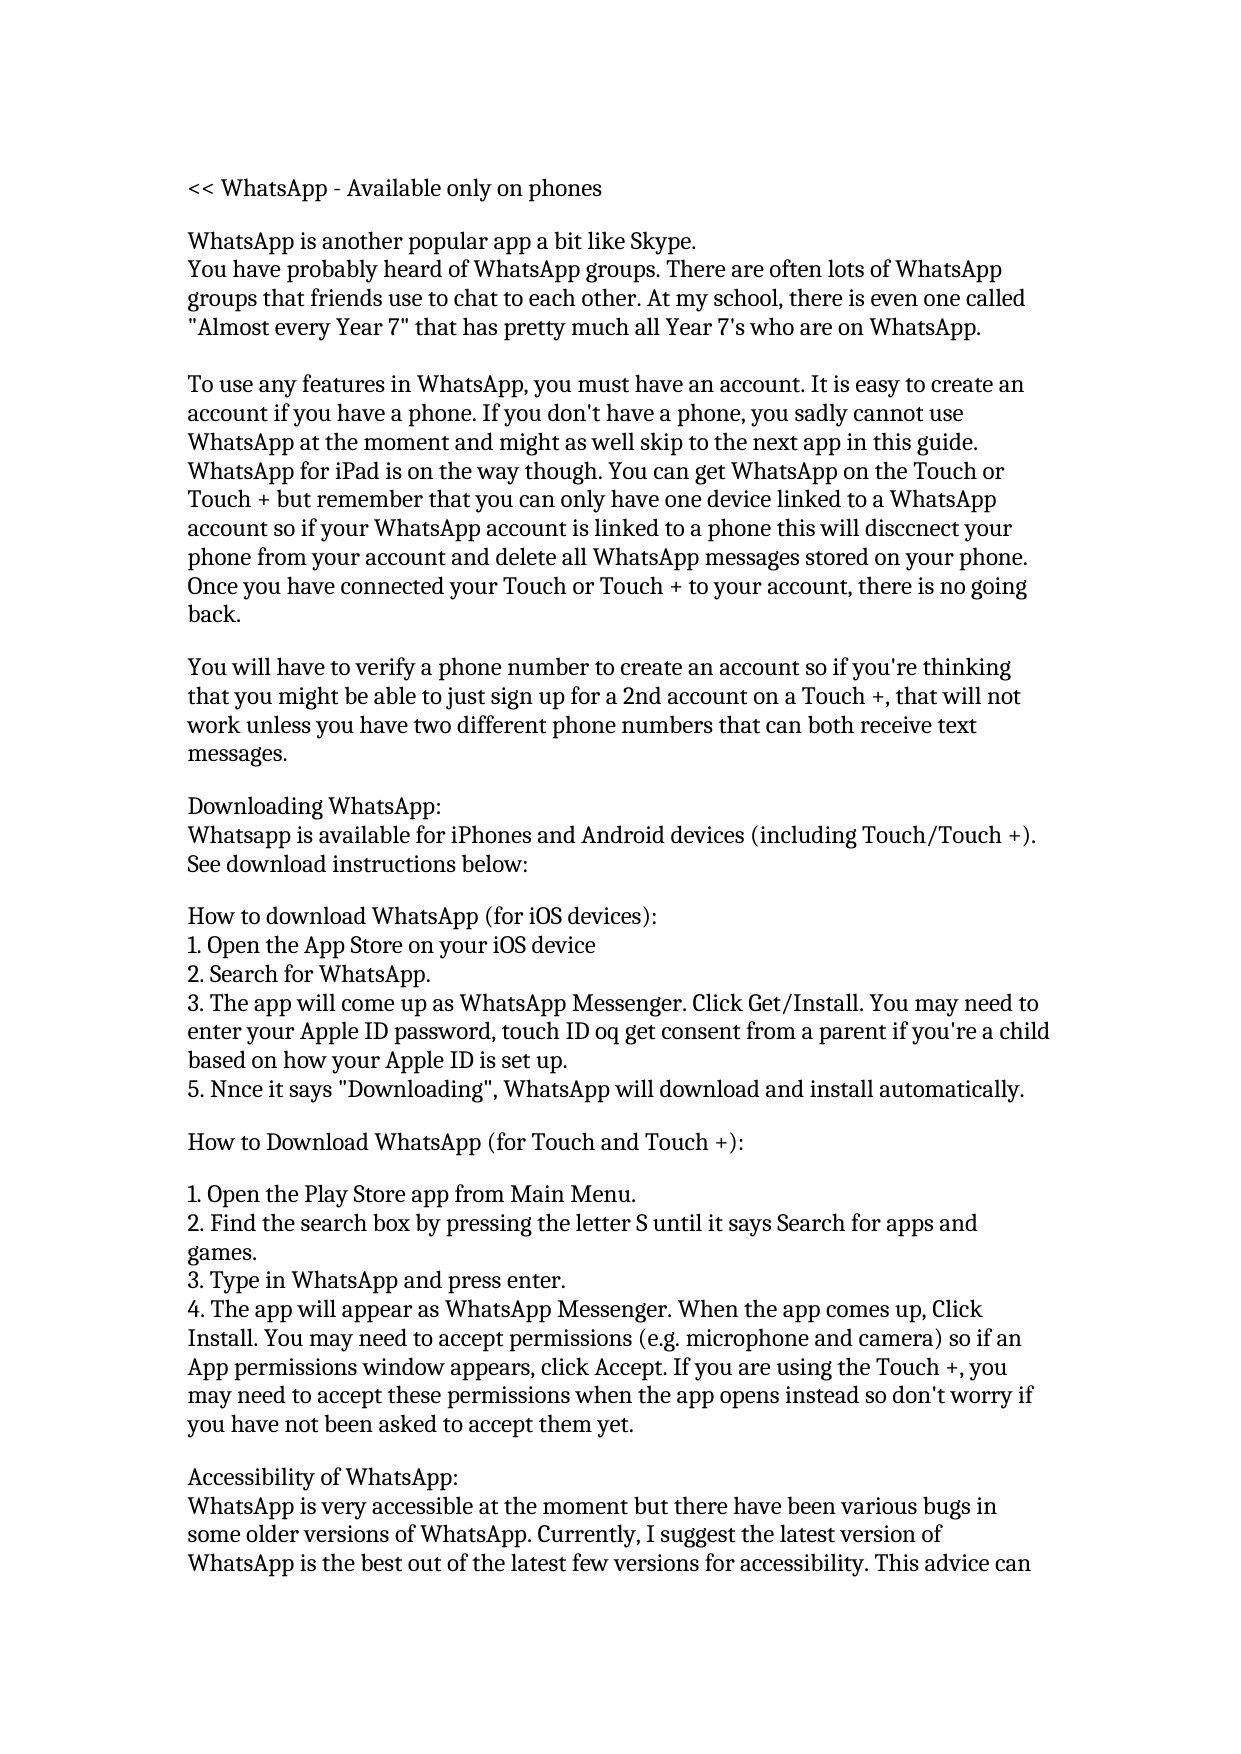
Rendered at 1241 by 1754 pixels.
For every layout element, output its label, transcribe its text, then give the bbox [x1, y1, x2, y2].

text Downloading WhatsApp: [187, 792, 1053, 821]
text 4. The app will appear as WhatsApp Messenger. When the app comes up, Click Install. You may need to accept permissions (e.g. microphone and camera) so if an App permissions window appears, click Accept. If you are using the Touch +, you may need to accept these permissions when the app opens instead so don't worry if you have not been asked to accept them yet. [187, 1295, 1053, 1439]
text 1. Open the App Store on your iOS device [187, 931, 1053, 960]
text 3. The app will come up as WhatsApp Messenger. Click Get/Install. You may need to enter your Apple ID password, touch ID oq get consent from a parent if you're a child based on how your Apple ID is set up. [187, 988, 1053, 1075]
text 2. Search for WhatsApp. [187, 960, 1053, 988]
text You have probably heard of WhatsApp groups. There are often lots of WhatsApp groups that friends use to chat to each other. At my school, there is even one called "Almost every Year 7" that has pretty much all Year 7's who are on WhatsApp. [187, 255, 1053, 342]
text 1. Open the Play Store app from Main Menu. [187, 1180, 1053, 1209]
text Accessibility of WhatsApp: [187, 1463, 1053, 1492]
text << WhatsApp - Available only on phones [187, 174, 1053, 203]
text How to download WhatsApp (for iOS devices): [187, 902, 1053, 931]
text Whatsapp is available for iPhones and Android devices (including Touch/Touch +). See download instructions below: [187, 821, 1053, 878]
text 2. Find the search box by pressing the letter S until it says Search for apps and games. [187, 1209, 1053, 1266]
text 3. Type in WhatsApp and press enter. [187, 1266, 1053, 1295]
text To use any features in WhatsApp, you must have an account. It is easy to create an account if you have a phone. If you don't have a phone, you sadly cannot use WhatsApp at the moment and might as well skip to the next app in this guide. WhatsApp for iPad is on the way though. You can get WhatsApp on the Touch or Touch + but remember that you can only have one device linked to a WhatsApp account so if your WhatsApp account is linked to a phone this will disccnect your phone from your account and delete all WhatsApp messages stored on your phone. Once you have connected your Touch or Touch + to your account, there is no going back. [187, 370, 1053, 629]
text WhatsApp is another popular app a bit like Skype. [187, 227, 1053, 255]
text 5. Nnce it says "Downloading", WhatsApp will download and install automatically. [187, 1075, 1053, 1103]
text You will have to verify a phone number to create an account so if you're thinking that you might be able to just sign up for a 2nd account on a Touch +, that will not work unless you have two different phone numbers that can both receive text messages. [187, 653, 1053, 768]
text How to Download WhatsApp (for Touch and Touch +): [187, 1127, 1053, 1156]
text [187, 1492, 1053, 1578]
